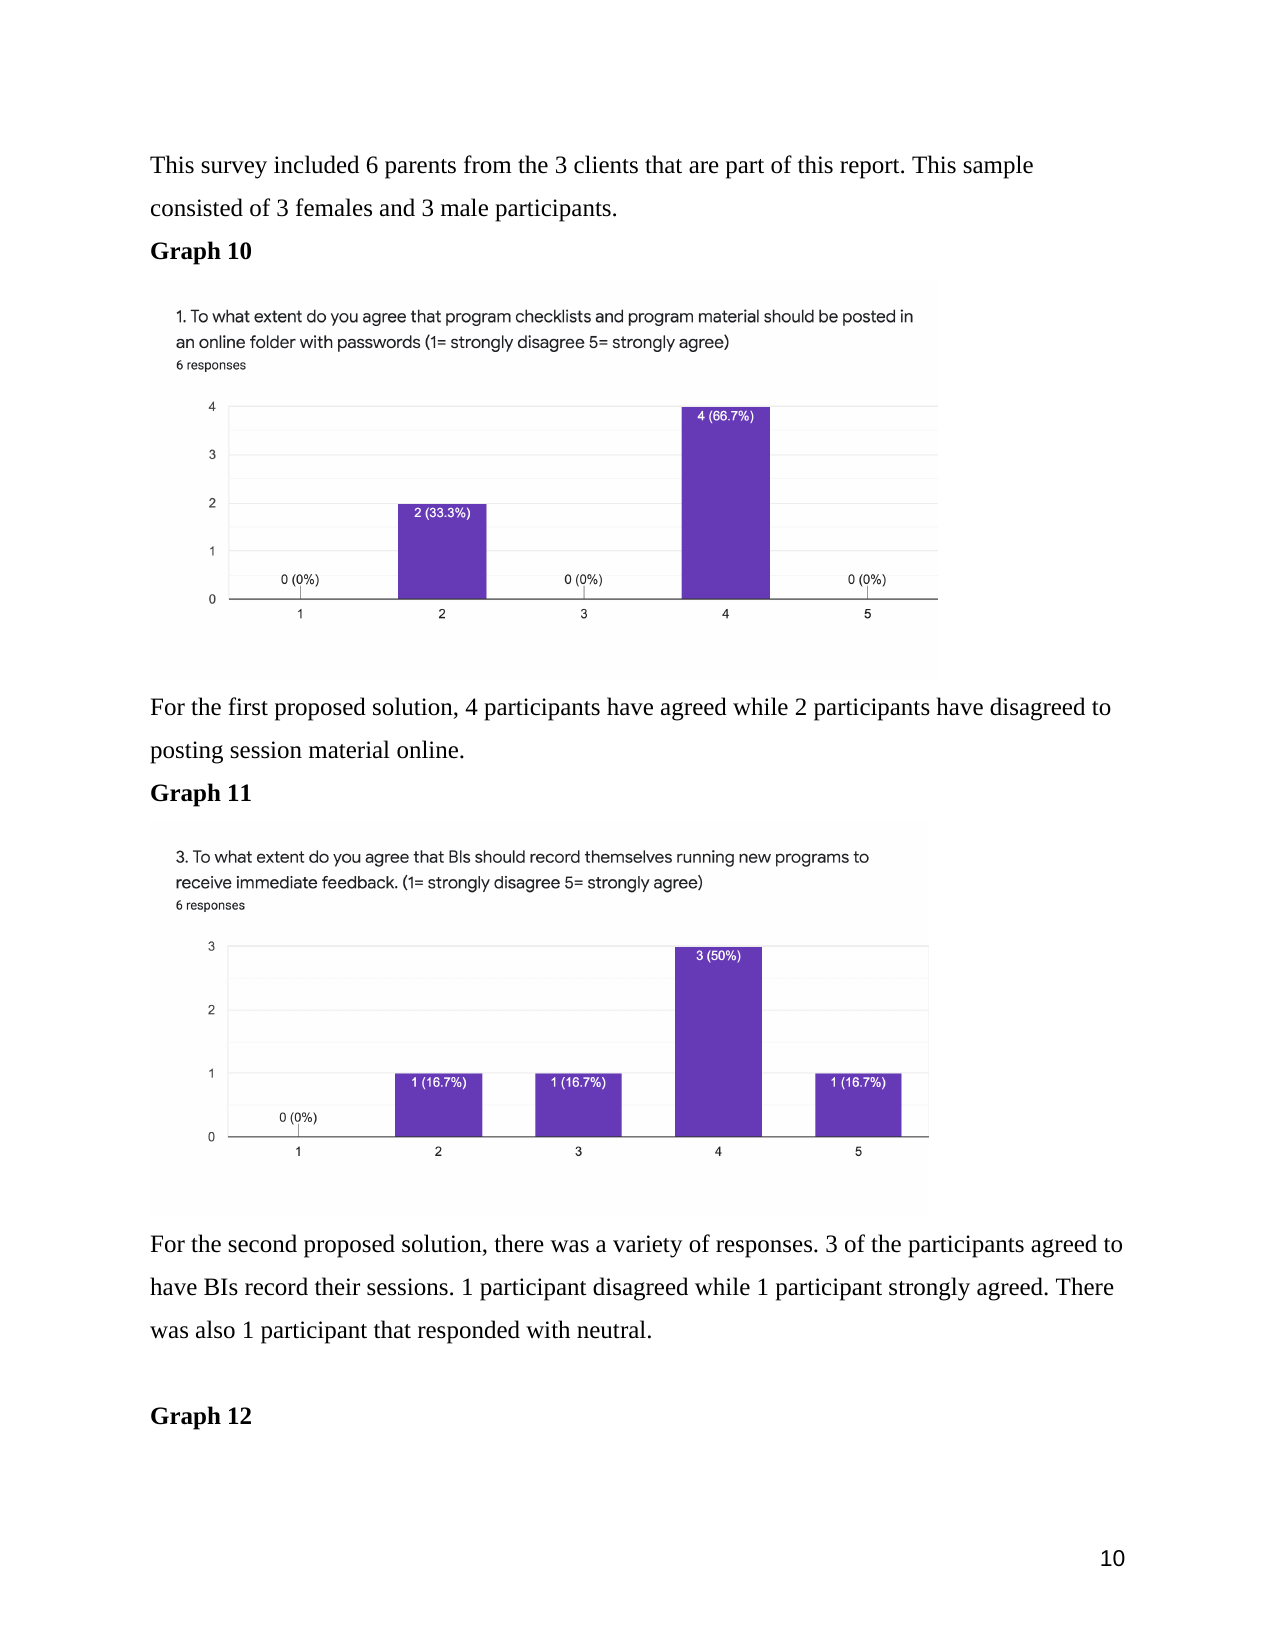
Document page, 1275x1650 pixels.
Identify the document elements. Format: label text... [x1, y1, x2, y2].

text Graph 12 [150, 1401, 1125, 1430]
text For the first proposed solution, 4 participants have agreed while 2 participants have disagreed to posting session material online. [150, 692, 1125, 763]
picture [150, 821, 929, 1216]
text For the second proposed solution, there was a variety of responses. 3 of the participants agreed to have BIs record their sessions. 1 participant disagreed while 1 participant strongly agreed. There was also 1 participant that responded with neutral. [150, 1229, 1125, 1344]
picture [150, 279, 938, 679]
text This survey included 6 parents from the 3 clients that are part of this report. This sample consisted of 3 females and 3 male participants. [150, 150, 1125, 222]
text Graph 10 [150, 236, 1125, 265]
text Graph 11 [150, 778, 1125, 807]
